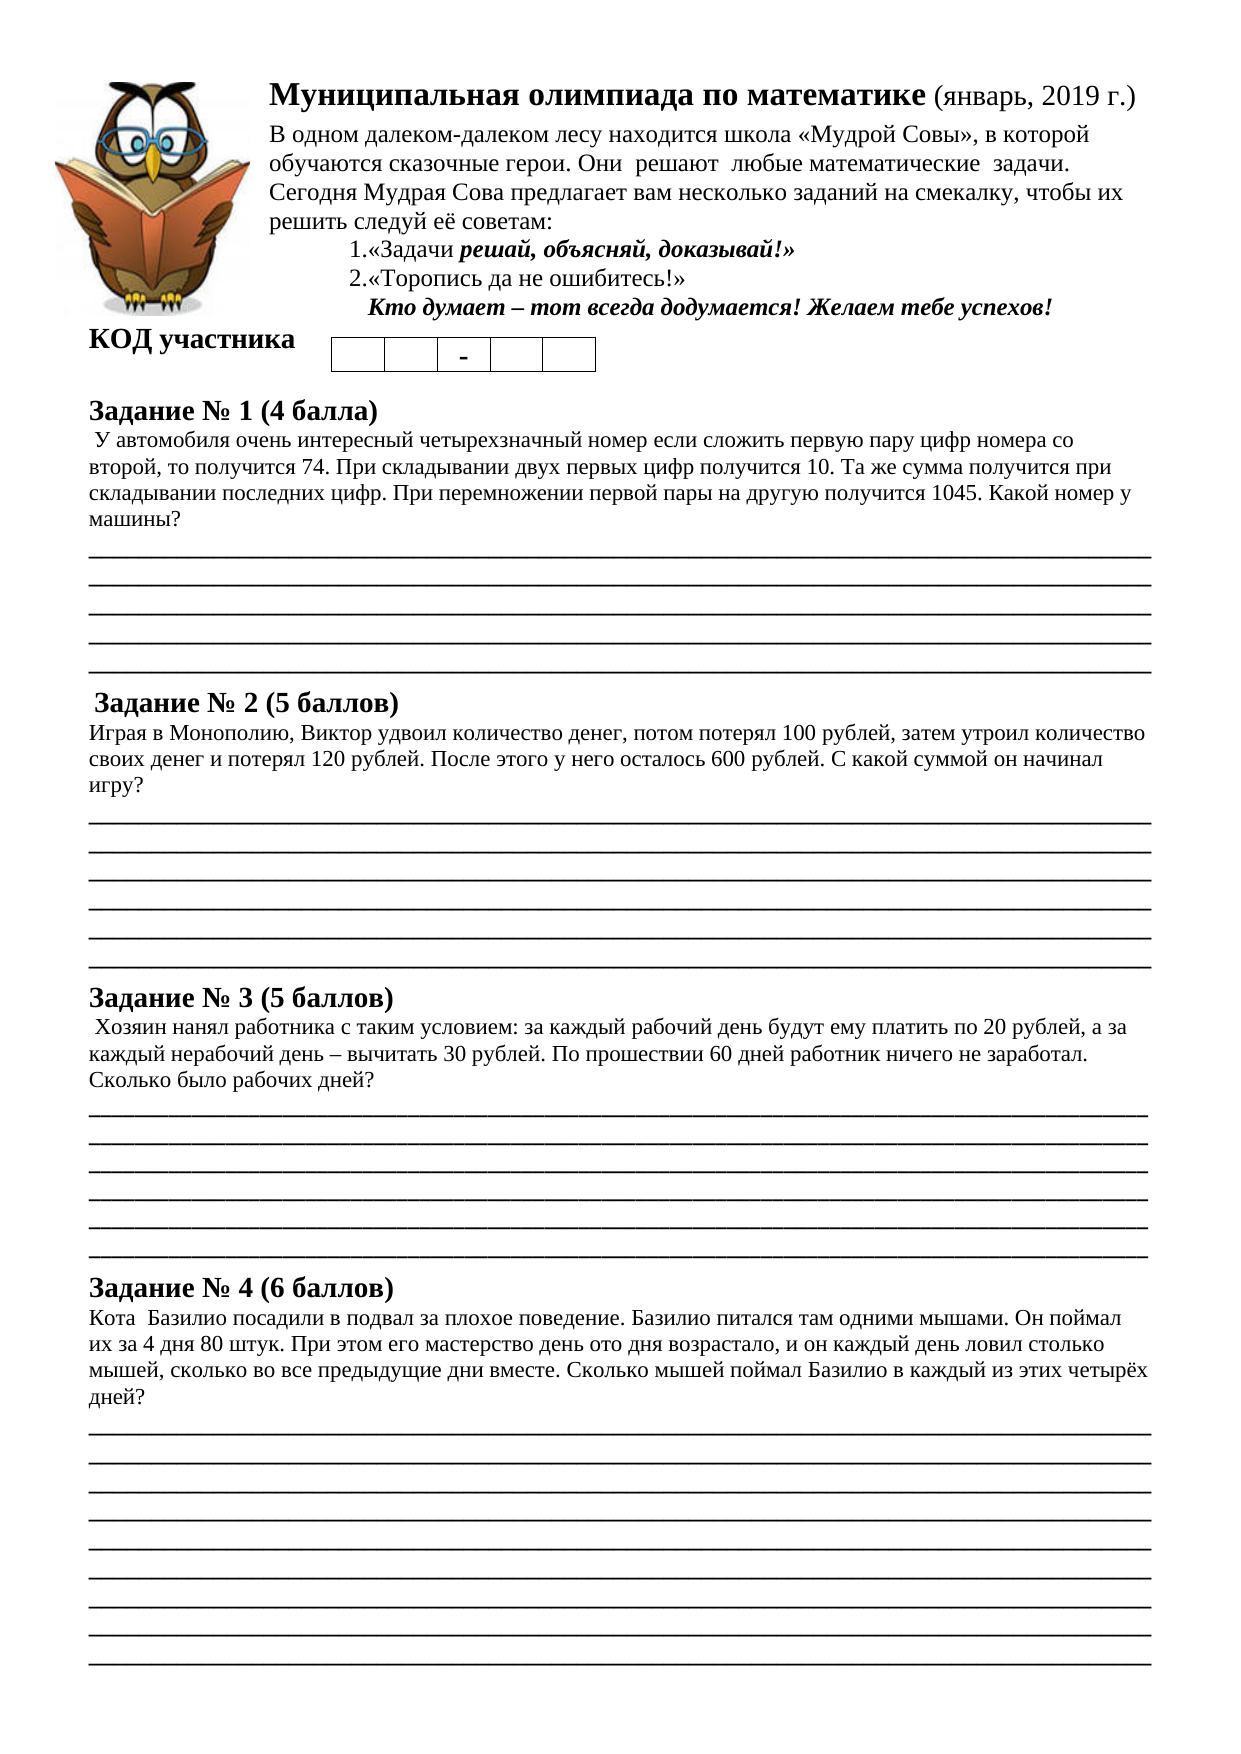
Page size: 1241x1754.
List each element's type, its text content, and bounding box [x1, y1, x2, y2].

text _________________________________________________________________________________________________________________________________________________________________________________________________________________________________________________________________________________________________________________________________________________________________________________________________________________________________________ [89, 532, 1152, 676]
picture [54, 82, 251, 316]
text В одном далеком-далеком лесу находится школа «Мудрой Совы», в которой обучаются сказочные герои. Они решают любые математические задачи. Сегодня Мудрая Сова предлагает вам несколько заданий на смекалку, чтобы их решить следуй её советам: [251, 119, 1137, 234]
text Задание № 1 (4 балла) [89, 393, 1152, 426]
text Играя в Монополию, Виктор удвоил количество денег, потом потерял 100 рублей, затем утроил количество своих денег и потерял 120 рублей. После этого у него осталось 600 рублей. С какой суммой он начинал игру? [89, 719, 1152, 798]
text Кто думает – тот всегда додумается! Желаем тебе успехов! [89, 292, 1152, 321]
table_header [332, 338, 384, 371]
text КОД участника [89, 321, 1152, 354]
text У автомобиля очень интересный четырехзначный номер если сложить первую пару цифр номера со второй, то получится 74. При складывании двух первых цифр получится 10. Та же сумма получится при складывании последних цифр. При перемножении первой пары на другую получится 1045. Какой номер у машины? [89, 426, 1152, 532]
table_header [543, 338, 595, 371]
text Задание № 4 (6 баллов) [89, 1270, 1152, 1304]
table_header - [438, 338, 490, 371]
text Задание № 2 (5 баллов) [89, 685, 1152, 719]
text _____________________________________________________________________________________________________________________________________________________________________________________________________________________________________________________________________________________________________________________________________________________________________________________________________________________________________________________________________________________________________________________________________________________________________________________________________________________________________________________________________________________________________________________________________________________________________________________________ [89, 1409, 1152, 1668]
table_header [491, 338, 542, 371]
title Муниципальная олимпиада по математике (январь, 2019 г.) [89, 74, 1152, 112]
table_header [385, 338, 437, 371]
text Кота Базилио посадили в подвал за плохое поведение. Базилио питался там одними мышами. Он поймал их за 4 дня 80 штук. При этом его мастерство день ото дня возрастало, и он каждый день ловил столько мышей, сколько во все предыдущие дни вместе. Сколько мышей поймал Базилио в каждый из этих четырёх дней? [89, 1304, 1152, 1409]
text Задание № 3 (5 баллов) [89, 980, 1152, 1013]
text ______________________________________________________________________________________________________________________________________________________________________________________________________________________________________________________________________________________________________________________________________________________________________________________________________________________________________________________________________________________________________________________________ [89, 798, 1152, 970]
text Хозяин нанял работника с таким условием: за каждый рабочий день будут ему платить по 20 рублей, а за каждый нерабочий день – вычитать 30 рублей. По прошествии 60 дней работник ничего не заработал. Сколько было рабочих дней? [89, 1013, 1152, 1092]
text 1.«Задачи решай, объясняй, доказывай!» [251, 234, 1152, 263]
text 2.«Торопись да не ошибитесь!» [251, 263, 1152, 292]
text ______________________________________________________________________________________________________________________________________________________________________________________________________________________________________________________________________________________________________________________________________________________________________________________________________________________________________________________________________________________________________________________________________________________________________________ [89, 1092, 1152, 1261]
